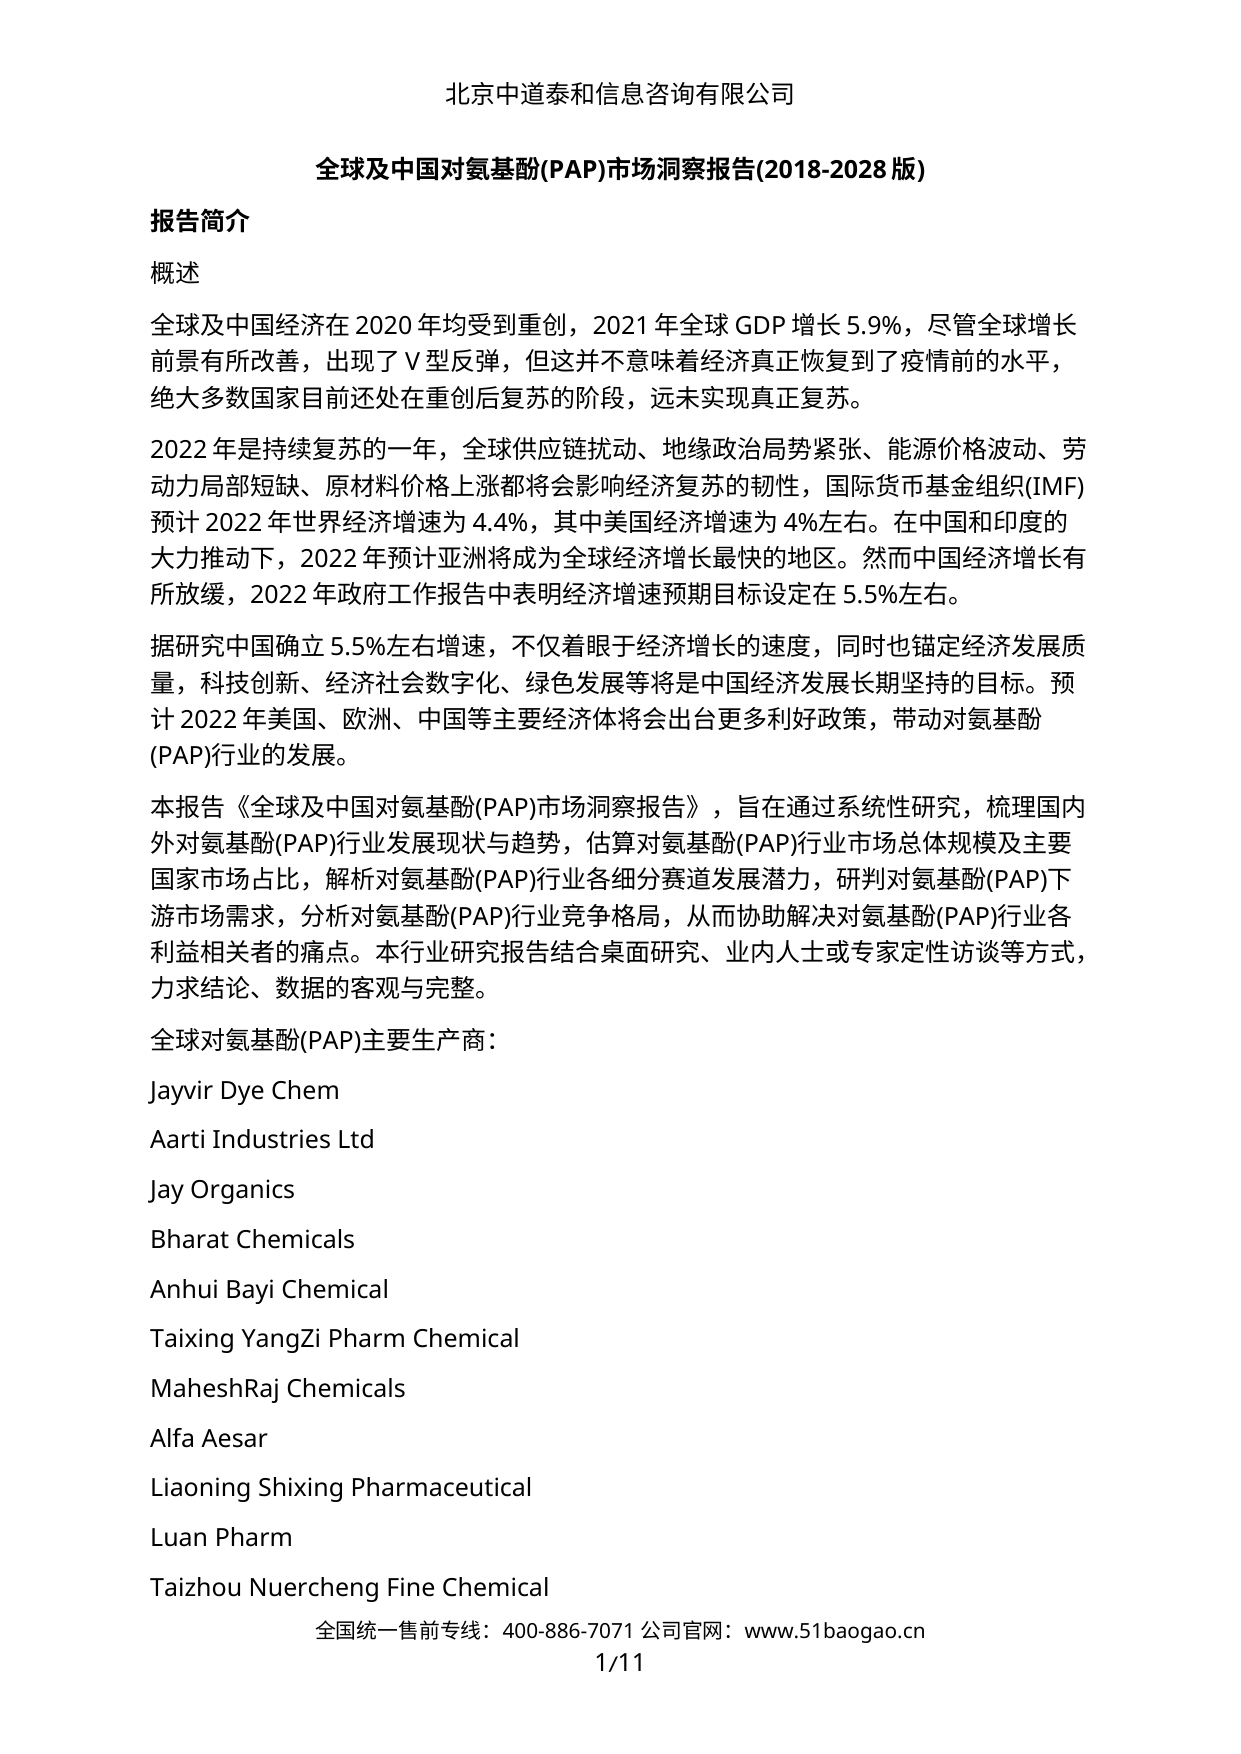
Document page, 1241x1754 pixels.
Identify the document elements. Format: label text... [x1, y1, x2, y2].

text 全球及中国对氨基酚(PAP)市场洞察报告(2018-2028版) [150, 150, 1090, 186]
text Anhui Bayi Chemical [150, 1271, 1090, 1305]
text 据研究中国确立5.5%左右增速，不仅着眼于经济增长的速度，同时也锚定经济发展质量，科技创新、经济社会数字化、绿色发展等将是中国经济发展长期坚持的目标。预计2022年美国、欧洲、中国等主要经济体将会出台更多利好政策，带动对氨基酚(PAP)行业的发展。 [150, 627, 1090, 772]
text 全球对氨基酚(PAP)主要生产商： [150, 1021, 1090, 1057]
text 全球及中国经济在2020年均受到重创，2021年全球GDP增长5.9%，尽管全球增长前景有所改善，出现了V型反弹，但这并不意味着经济真正恢复到了疫情前的水平，绝大多数国家目前还处在重创后复苏的阶段，远未实现真正复苏。 [150, 306, 1090, 414]
text 2022年是持续复苏的一年，全球供应链扰动、地缘政治局势紧张、能源价格波动、劳动力局部短缺、原材料价格上涨都将会影响经济复苏的韧性，国际货币基金组织(IMF)预计2022年世界经济增速为4.4%，其中美国经济增速为4%左右。在中国和印度的大力推动下，2022年预计亚洲将成为全球经济增长最快的地区。然而中国经济增长有所放缓，2022年政府工作报告中表明经济增速预期目标设定在5.5%左右。 [150, 430, 1090, 611]
text Jay Organics [150, 1172, 1090, 1206]
text 报告简介 [150, 202, 1090, 238]
text Luan Pharm [150, 1520, 1090, 1554]
text Alfa Aesar [150, 1420, 1090, 1454]
text Taizhou Nuercheng Fine Chemical [150, 1569, 1090, 1603]
text Taixing YangZi Pharm Chemical [150, 1321, 1090, 1355]
text Aarti Industries Ltd [150, 1122, 1090, 1156]
text 本报告《全球及中国对氨基酚(PAP)市场洞察报告》，旨在通过系统性研究，梳理国内外对氨基酚(PAP)行业发展现状与趋势，估算对氨基酚(PAP)行业市场总体规模及主要国家市场占比，解析对氨基酚(PAP)行业各细分赛道发展潜力，研判对氨基酚(PAP)下游市场需求，分析对氨基酚(PAP)行业竞争格局，从而协助解决对氨基酚(PAP)行业各利益相关者的痛点。本行业研究报告结合桌面研究、业内人士或专家定性访谈等方式，力求结论、数据的客观与完整。 [150, 787, 1090, 1005]
text Liaoning Shixing Pharmaceutical [150, 1470, 1090, 1504]
text 概述 [150, 254, 1090, 290]
text Bharat Chemicals [150, 1222, 1090, 1256]
text MaheshRaj Chemicals [150, 1371, 1090, 1405]
text Jayvir Dye Chem [150, 1072, 1090, 1107]
